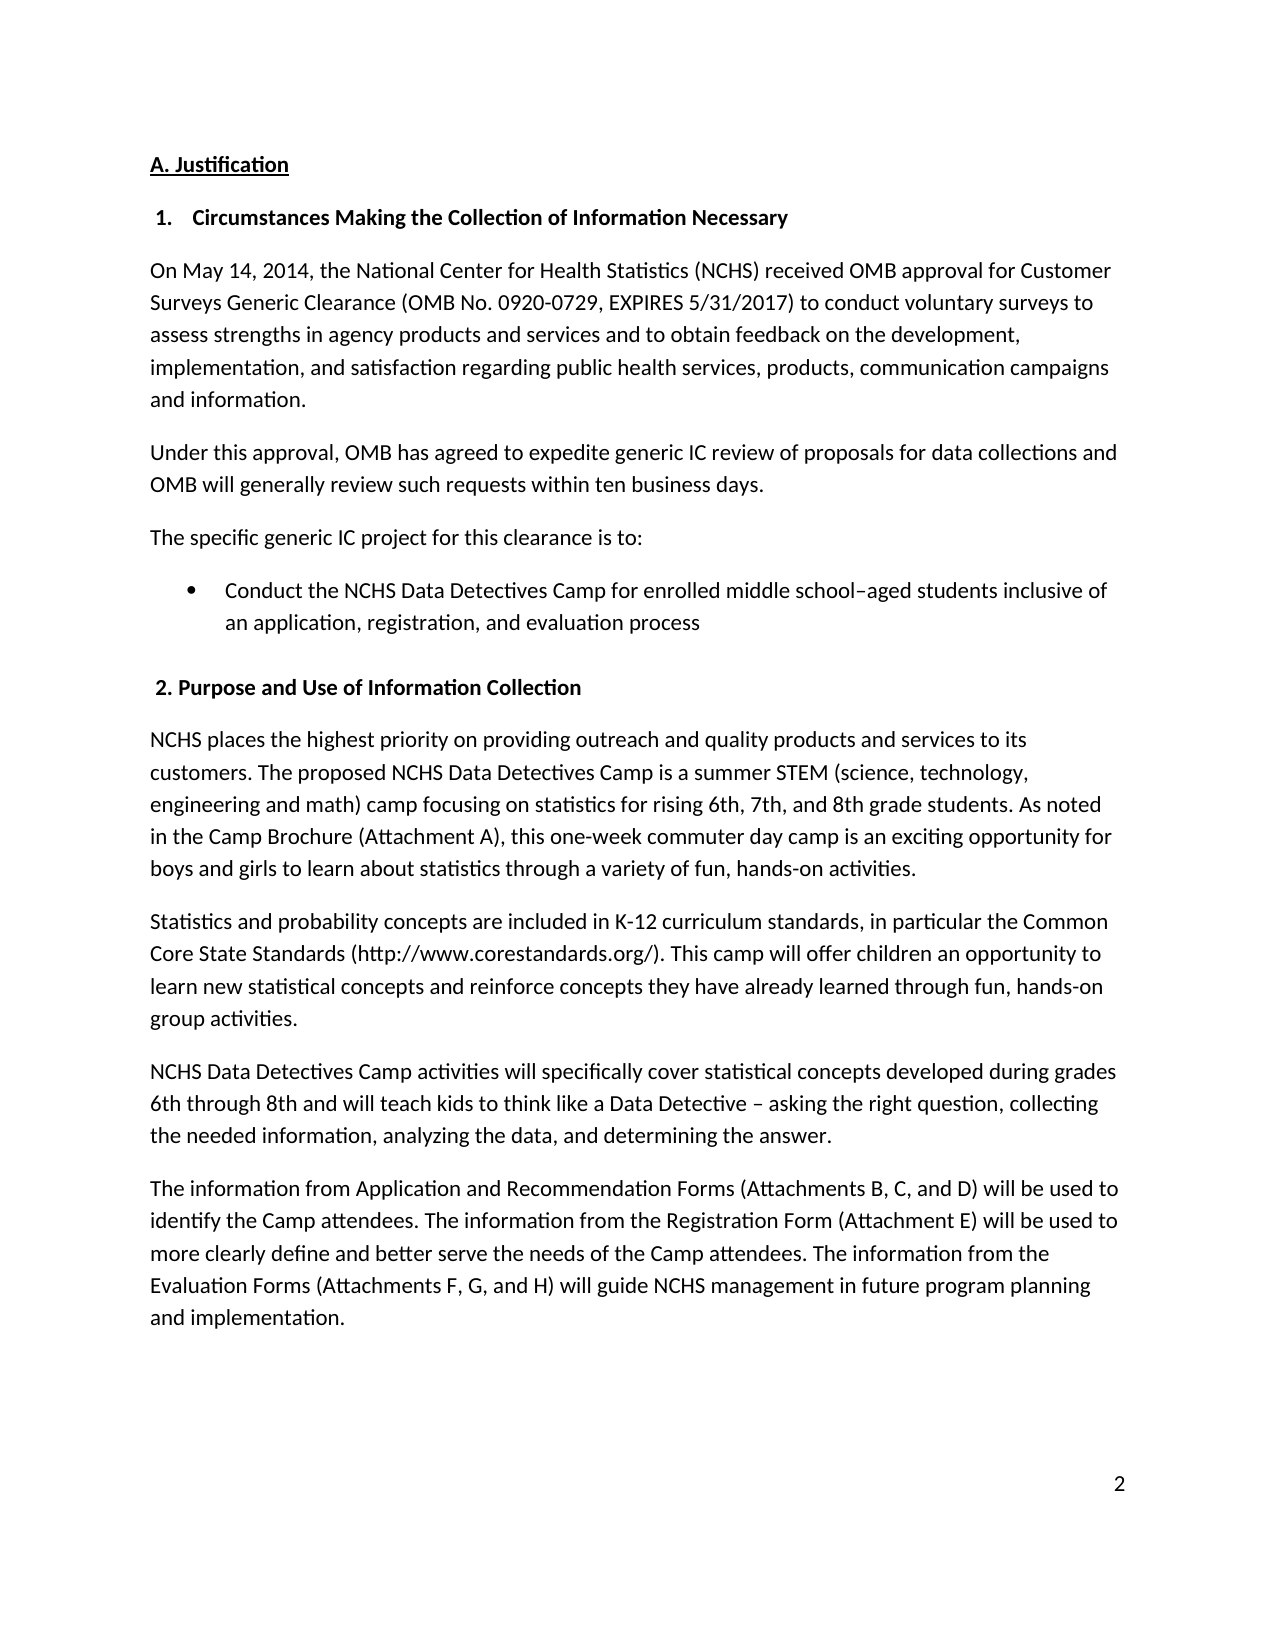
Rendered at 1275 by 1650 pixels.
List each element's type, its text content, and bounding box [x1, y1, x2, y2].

text Statistics and probability concepts are included in K-12 curriculum standards, in particular the Common Core State Standards (http://www.corestandards.org/). This camp will offer children an opportunity to learn new statistical concepts and reinforce concepts they have already learned through fun, hands-on group activities. [150, 907, 1125, 1032]
list Circumstances Making the Collection of Information Necessary [155, 203, 1125, 231]
text Under this approval, OMB has agreed to expedite generic IC review of proposals for data collections and OMB will generally review such requests within ten business days. [150, 438, 1125, 498]
list Conduct the NCHS Data Detectives Camp for enrolled middle school–aged students inclusive of an application, registration, and evaluation process [187, 576, 1125, 636]
text A. Justification [150, 150, 1125, 178]
text NCHS places the highest priority on providing outreach and quality products and services to its customers. The proposed NCHS Data Detectives Camp is a summer STEM (science, technology, engineering and math) camp focusing on statistics for rising 6th, 7th, and 8th grade students. As noted in the Camp Brochure (Attachment A), this one-week commuter day camp is an exciting opportunity for boys and girls to learn about statistics through a variety of fun, hands-on activities. [150, 726, 1125, 882]
text On May 14, 2014, the National Center for Health Statistics (NCHS) received OMB approval for Customer Surveys Generic Clearance (OMB No. 0920-0729, EXPIRES 5/31/2017) to conduct voluntary surveys to assess strengths in agency products and services and to obtain feedback on the development, implementation, and satisfaction regarding public health services, products, communication campaigns and information. [150, 256, 1125, 413]
text 2. Purpose and Use of Information Collection [150, 673, 1125, 701]
text NCHS Data Detectives Camp activities will specifically cover statistical concepts developed during grades 6th through 8th and will teach kids to think like a Data Detective – asking the right question, collecting the needed information, analyzing the data, and determining the answer. [150, 1057, 1125, 1149]
text The specific generic IC project for this clearance is to: [150, 523, 1125, 551]
text The information from Application and Recommendation Forms (Attachments B, C, and D) will be used to identify the Camp attendees. The information from the Registration Form (Attachment E) will be used to more clearly define and better serve the needs of the Camp attendees. The information from the Evaluation Forms (Attachments F, G, and H) will guide NCHS management in future program planning and implementation. [150, 1174, 1125, 1331]
